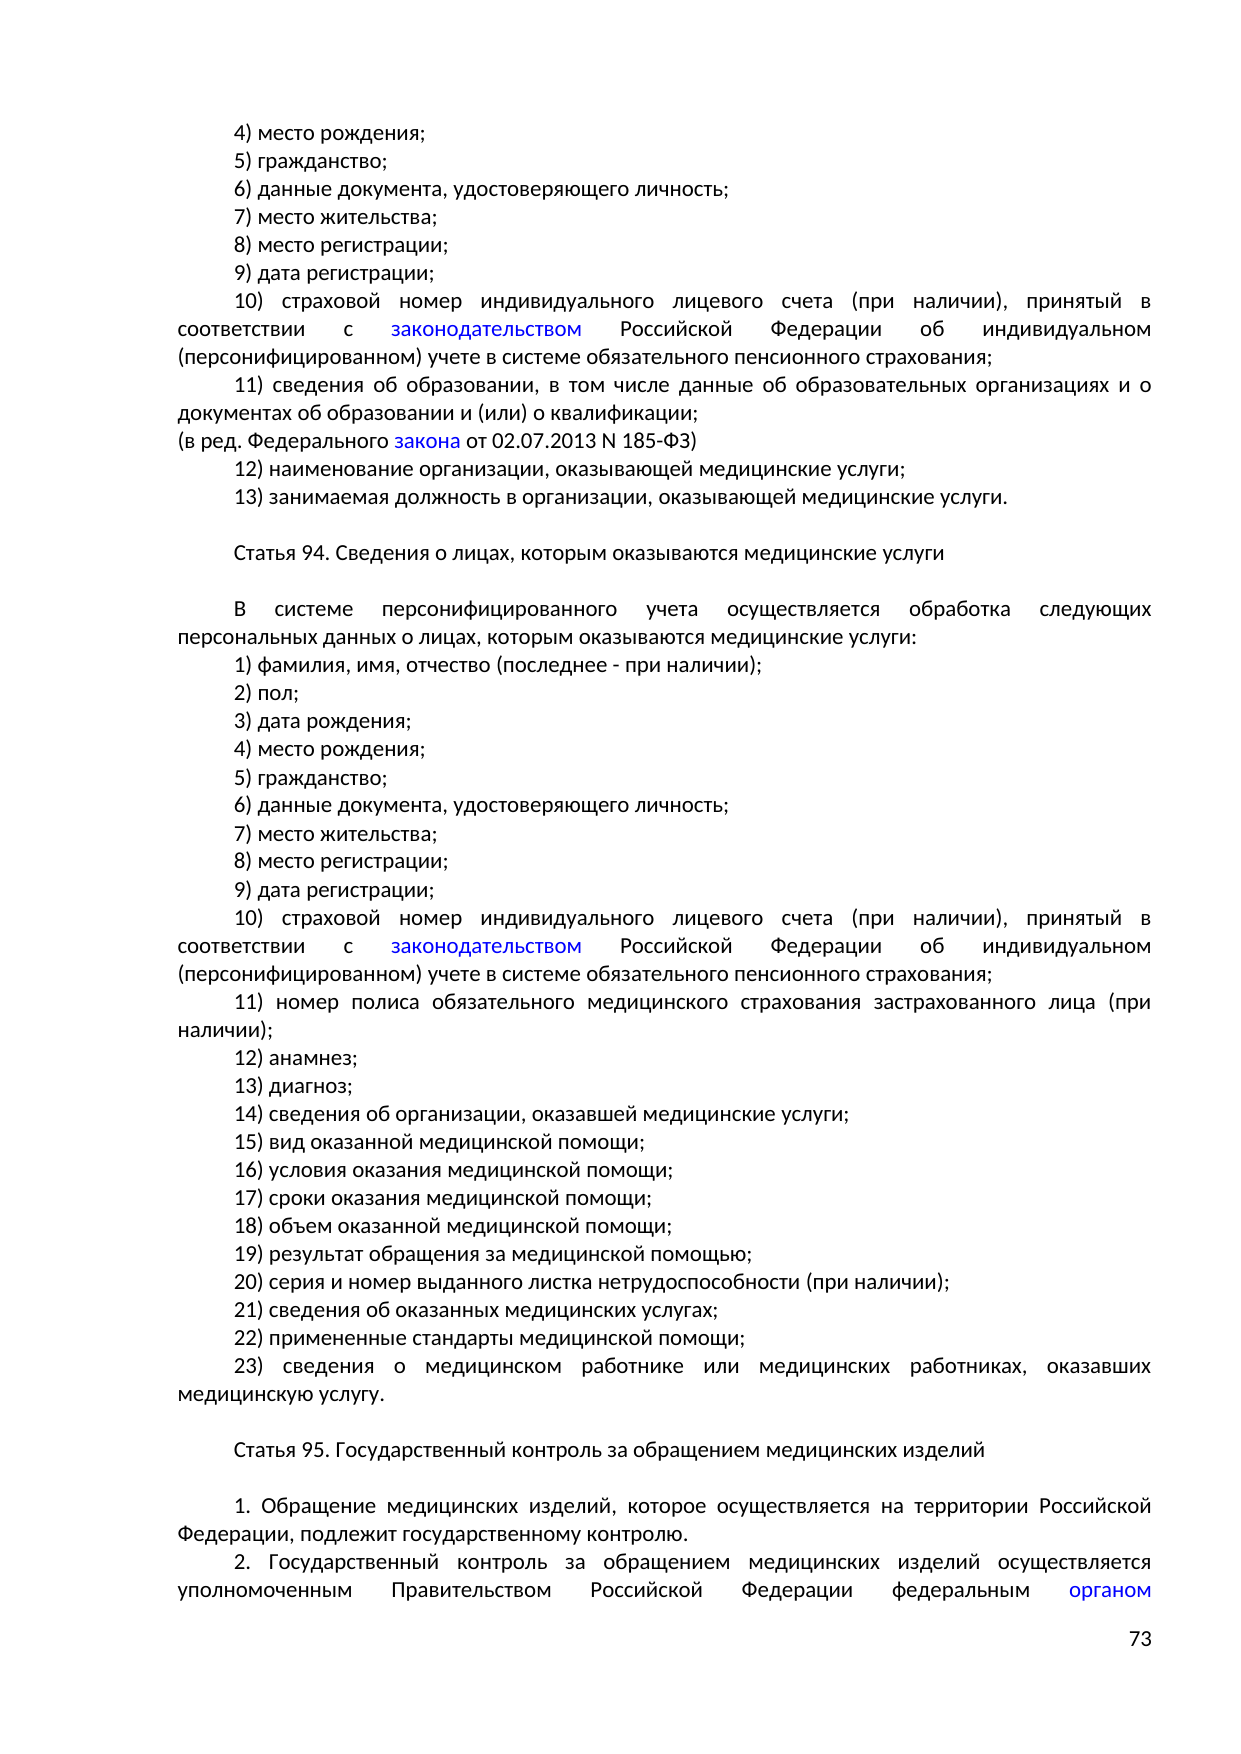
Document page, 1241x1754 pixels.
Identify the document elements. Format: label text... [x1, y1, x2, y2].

text 13) занимаемая должность в организации, оказывающей медицинские услуги. [177, 482, 1152, 510]
text 12) наименование организации, оказывающей медицинские услуги; [177, 454, 1152, 482]
text 10) страховой номер индивидуального лицевого счета (при наличии), принятый в соответствии с законодательством Российской Федерации об индивидуальном (персонифицированном) учете в системе обязательного пенсионного страхования; [177, 286, 1152, 370]
text 17) сроки оказания медицинской помощи; [177, 1183, 1152, 1211]
text 19) результат обращения за медицинской помощью; [177, 1239, 1152, 1267]
text 18) объем оказанной медицинской помощи; [177, 1211, 1152, 1239]
text 5) гражданство; [177, 763, 1152, 791]
text 3) дата рождения; [177, 707, 1152, 734]
text 2) пол; [177, 678, 1152, 707]
text 14) сведения об организации, оказавшей медицинские услуги; [177, 1099, 1152, 1127]
text 21) сведения об оказанных медицинских услугах; [177, 1295, 1152, 1323]
text 5) гражданство; [177, 146, 1152, 174]
text 4) место рождения; [177, 118, 1152, 146]
text 9) дата регистрации; [177, 258, 1152, 286]
text 6) данные документа, удостоверяющего личность; [177, 174, 1152, 202]
text Статья 94. Сведения о лицах, которым оказываются медицинские услуги [177, 538, 1152, 566]
text 16) условия оказания медицинской помощи; [177, 1155, 1152, 1183]
text 7) место жительства; [177, 202, 1152, 230]
text 11) сведения об образовании, в том числе данные об образовательных организациях и о документах об образовании и (или) о квалификации; [177, 370, 1152, 426]
text 13) диагноз; [177, 1071, 1152, 1099]
text 20) серия и номер выданного листка нетрудоспособности (при наличии); [177, 1267, 1152, 1295]
text 23) сведения о медицинском работнике или медицинских работниках, оказавших медицинскую услугу. [177, 1351, 1152, 1407]
text 9) дата регистрации; [177, 875, 1152, 903]
text 1) фамилия, имя, отчество (последнее - при наличии); [177, 651, 1152, 678]
text 4) место рождения; [177, 734, 1152, 763]
text 22) примененные стандарты медицинской помощи; [177, 1323, 1152, 1351]
text (в ред. Федерального закона от 02.07.2013 N 185-ФЗ) [177, 426, 1152, 454]
text 1. Обращение медицинских изделий, которое осуществляется на территории Российской Федерации, подлежит государственному контролю. [177, 1491, 1152, 1547]
text 10) страховой номер индивидуального лицевого счета (при наличии), принятый в соответствии с законодательством Российской Федерации об индивидуальном (персонифицированном) учете в системе обязательного пенсионного страхования; [177, 903, 1152, 987]
text Статья 95. Государственный контроль за обращением медицинских изделий [177, 1435, 1152, 1463]
text 12) анамнез; [177, 1043, 1152, 1071]
text 11) номер полиса обязательного медицинского страхования застрахованного лица (при наличии); [177, 987, 1152, 1043]
text 8) место регистрации; [177, 230, 1152, 258]
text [177, 1547, 1152, 1603]
text 6) данные документа, удостоверяющего личность; [177, 791, 1152, 819]
text 8) место регистрации; [177, 847, 1152, 875]
text В системе персонифицированного учета осуществляется обработка следующих персональных данных о лицах, которым оказываются медицинские услуги: [177, 594, 1152, 651]
text 15) вид оказанной медицинской помощи; [177, 1127, 1152, 1155]
text 7) место жительства; [177, 819, 1152, 847]
